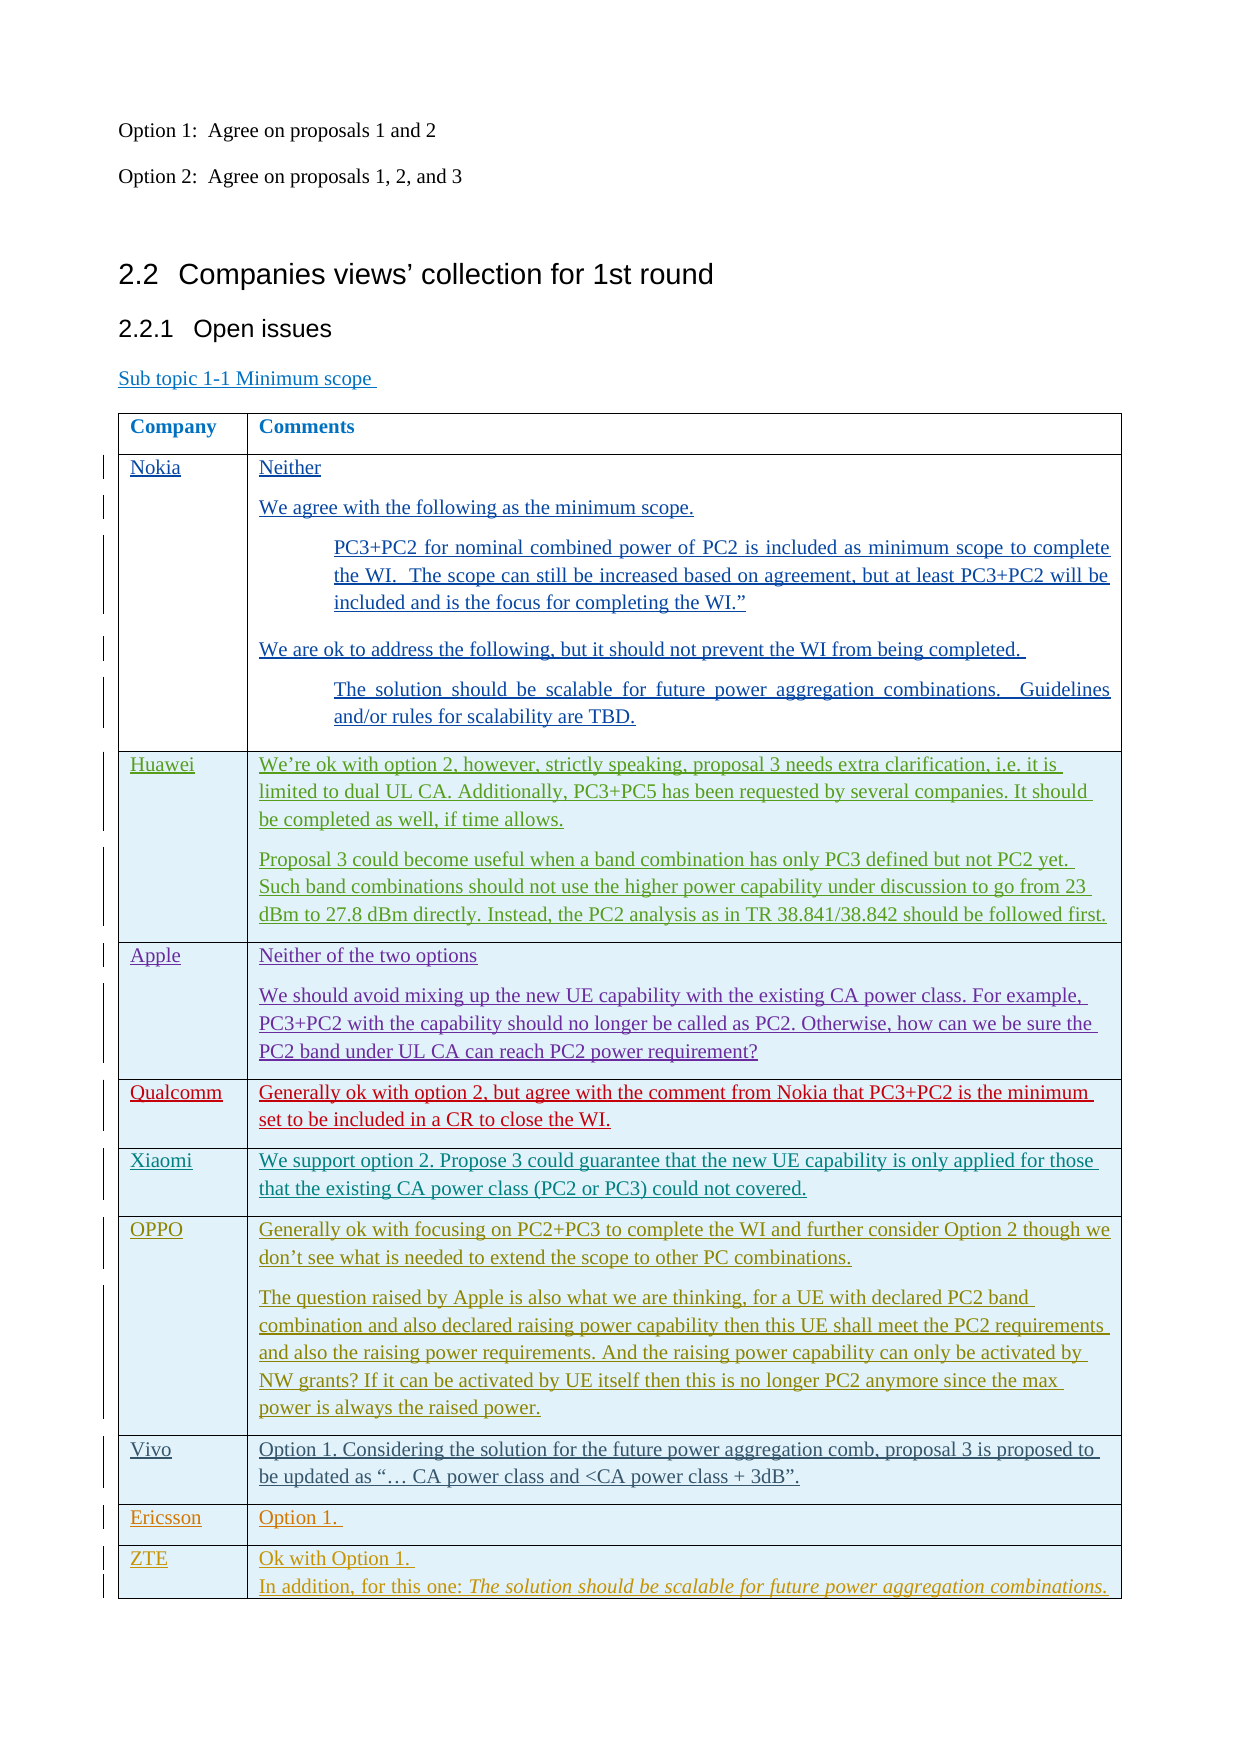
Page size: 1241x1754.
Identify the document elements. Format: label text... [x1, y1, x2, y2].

text Option 1: Agree on proposals 1 and 2 [118, 118, 1122, 142]
text Sub topic 1-1 Minimum scope [118, 366, 1122, 390]
table_header Comments [248, 414, 1121, 454]
subtitle Open issues [118, 314, 1122, 343]
table_cell [119, 455, 247, 751]
text Option 2: Agree on proposals 1, 2, and 3 [118, 164, 1122, 188]
subtitle Companies views’ collection for 1st round [118, 257, 1122, 291]
table_cell [248, 455, 1121, 751]
table_header Company [119, 414, 247, 454]
